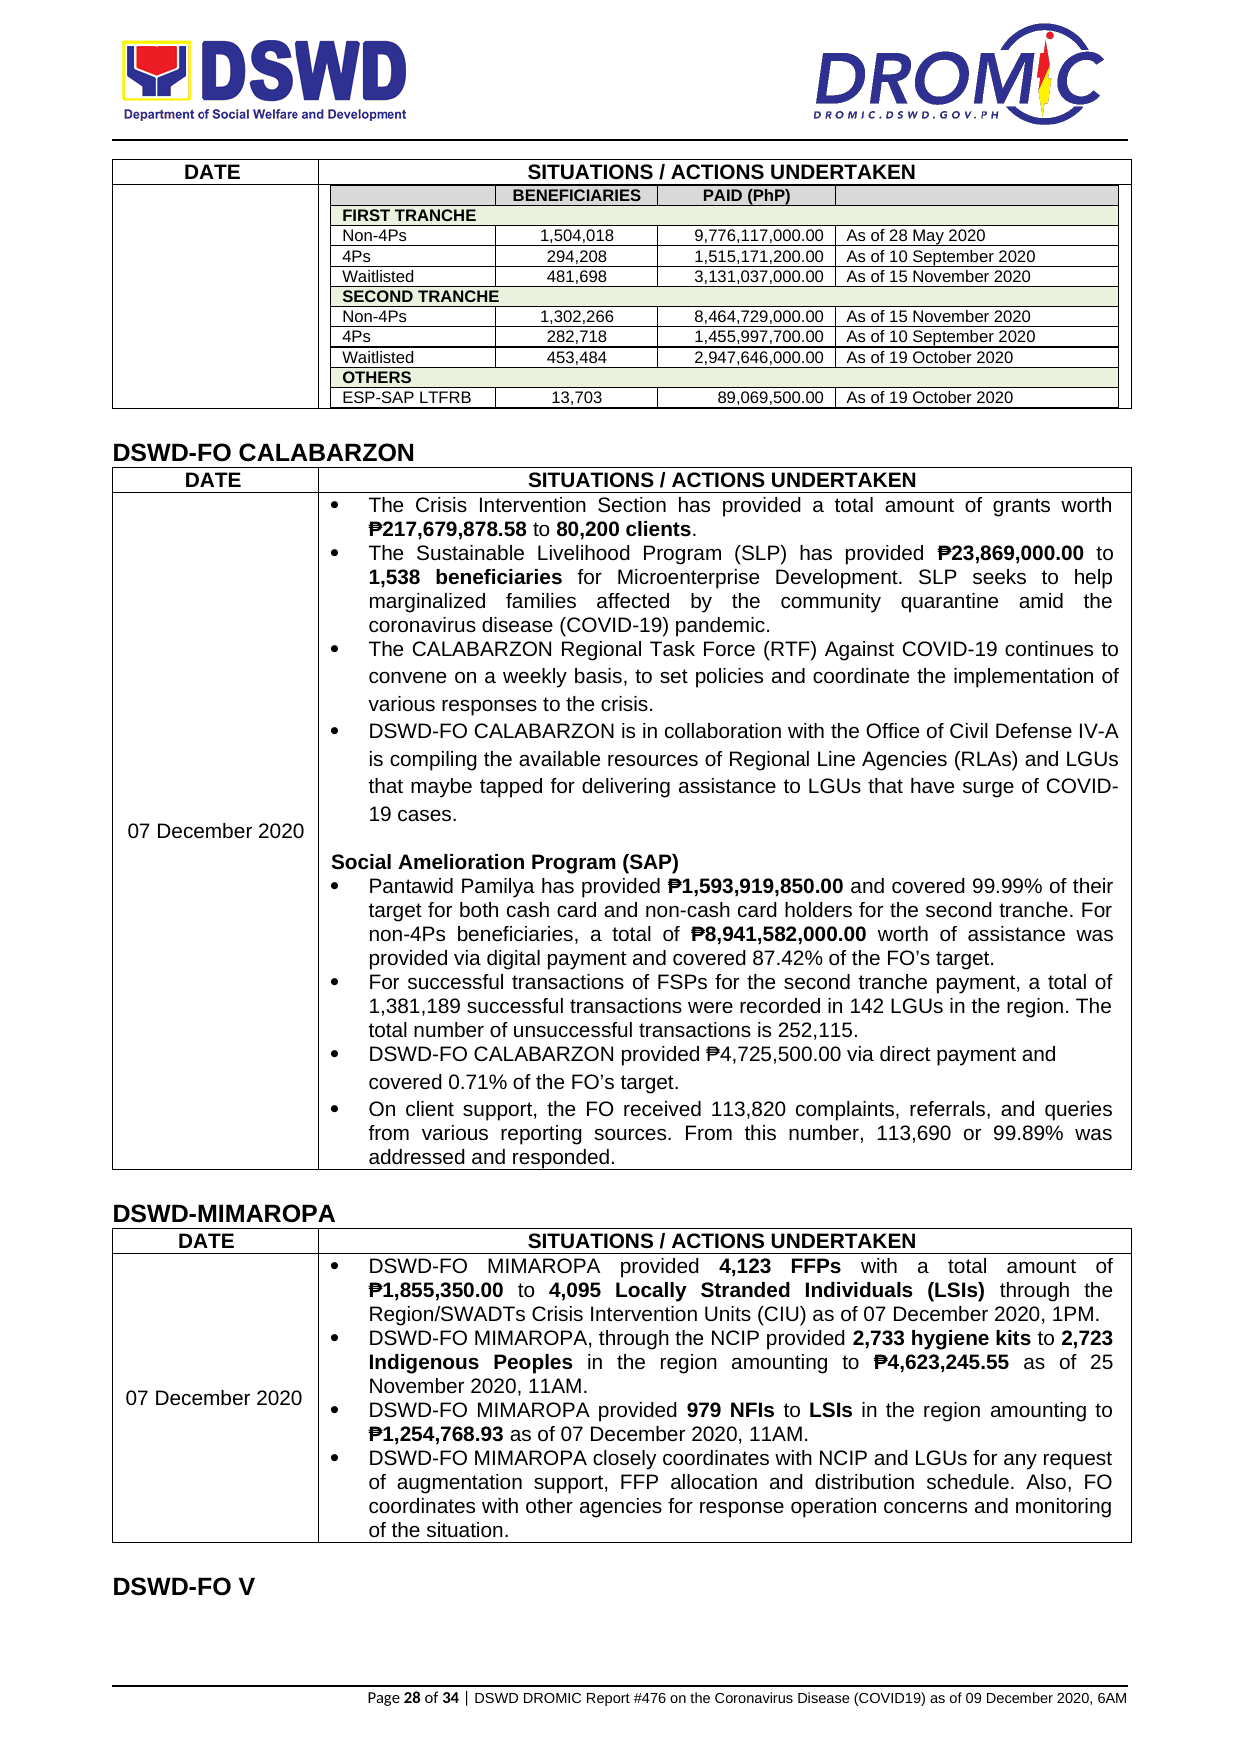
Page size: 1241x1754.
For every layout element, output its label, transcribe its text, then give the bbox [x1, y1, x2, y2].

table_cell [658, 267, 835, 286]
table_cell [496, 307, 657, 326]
text DSWD-FO CALABARZON [112, 438, 1128, 467]
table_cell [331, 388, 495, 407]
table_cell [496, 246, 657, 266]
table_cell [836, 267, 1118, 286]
text DSWD-FO V [112, 1571, 1128, 1600]
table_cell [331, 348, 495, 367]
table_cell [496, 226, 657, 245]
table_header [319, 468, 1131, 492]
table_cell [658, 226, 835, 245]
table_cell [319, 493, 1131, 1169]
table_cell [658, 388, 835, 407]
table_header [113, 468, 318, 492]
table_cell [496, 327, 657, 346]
picture [112, 37, 416, 125]
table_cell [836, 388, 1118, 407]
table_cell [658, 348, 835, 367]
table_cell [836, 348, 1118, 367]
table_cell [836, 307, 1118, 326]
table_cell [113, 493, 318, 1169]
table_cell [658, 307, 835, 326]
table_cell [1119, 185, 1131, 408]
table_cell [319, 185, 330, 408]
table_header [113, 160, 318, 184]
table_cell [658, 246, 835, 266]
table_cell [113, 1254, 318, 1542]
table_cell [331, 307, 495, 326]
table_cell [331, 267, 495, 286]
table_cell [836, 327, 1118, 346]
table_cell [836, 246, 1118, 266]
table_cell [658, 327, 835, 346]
picture [781, 23, 1133, 125]
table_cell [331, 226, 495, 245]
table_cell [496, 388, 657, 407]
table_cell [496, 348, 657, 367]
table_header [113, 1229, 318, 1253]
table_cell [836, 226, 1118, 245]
text DSWD-MIMAROPA [112, 1199, 1128, 1228]
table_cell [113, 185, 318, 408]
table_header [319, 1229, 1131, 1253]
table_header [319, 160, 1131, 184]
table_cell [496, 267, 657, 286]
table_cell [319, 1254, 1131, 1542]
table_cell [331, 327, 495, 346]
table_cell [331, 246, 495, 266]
